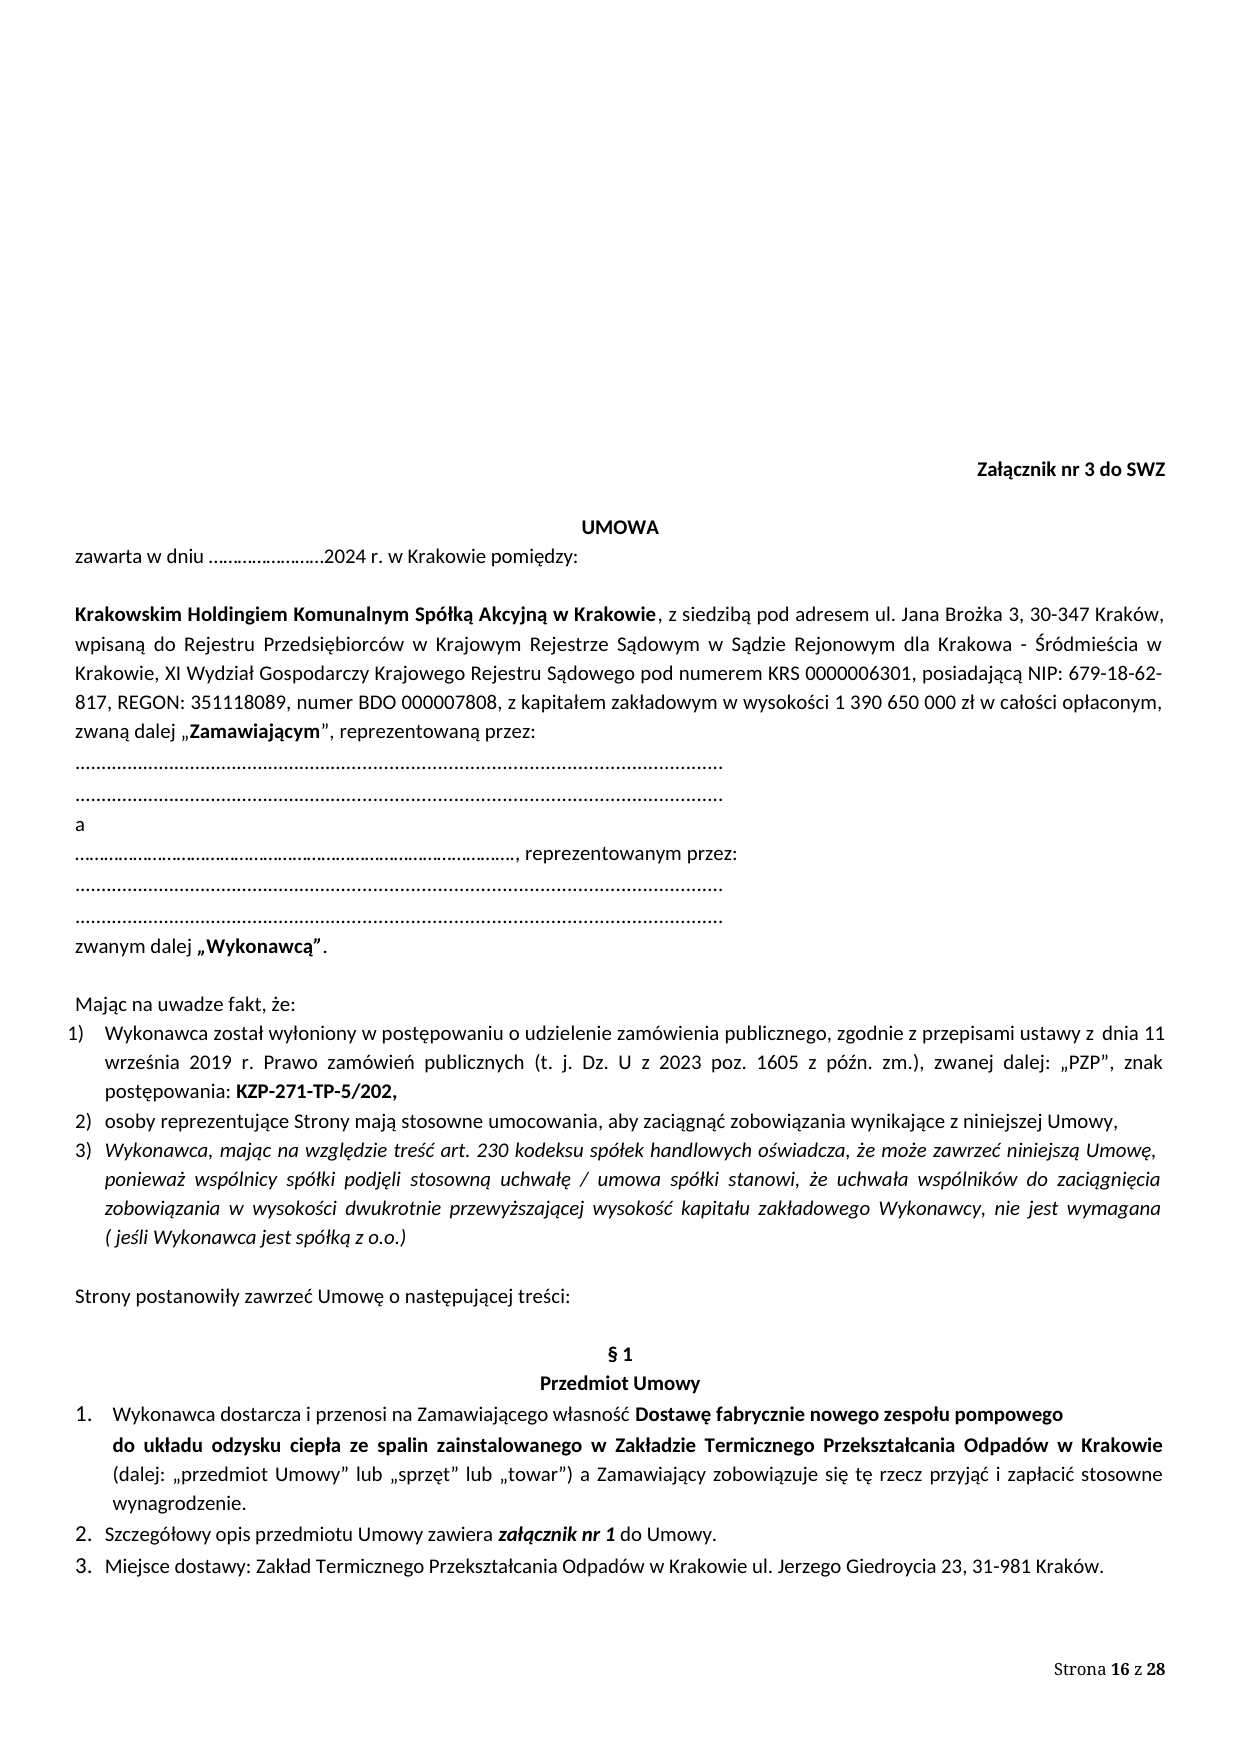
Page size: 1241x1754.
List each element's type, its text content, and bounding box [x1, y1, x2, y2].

text § 1 [75, 1341, 1165, 1367]
text Mając na uwadze fakt, że: [75, 991, 1165, 1017]
text Strony postanowiły zawrzeć Umowę o następującej treści: [75, 1283, 1165, 1308]
text do układu odzysku ciepła ze spalin zainstalowanego w Zakładzie Termicznego Przekształcania Odpadów w Krakowie (dalej: „przedmiot Umowy” lub „sprzęt” lub „towar”) a Zamawiający zobowiązuje się tę rzecz przyjąć i zapłacić stosowne wynagrodzenie. [112, 1432, 1165, 1516]
list Wykonawca został wyłoniony w postępowaniu o udzielenie zamówienia publicznego, zgodnie z przepisami ustawy z dnia 11 września 2019 r. Prawo zamówień publicznych (t. j. Dz. U z 2023 poz. 1605 z późn. zm.), zwanej dalej: „PZP”, znak postępowania: KZP-271-TP-5/202, [67, 1020, 1165, 1104]
list Szczegółowy opis przedmiotu Umowy zawiera załącznik nr 1 do Umowy. [75, 1519, 1165, 1547]
list Wykonawca dostarcza i przenosi na Zamawiającego własność Dostawę fabrycznie nowego zespołu pompowego [75, 1399, 1165, 1428]
list Miejsce dostawy: Zakład Termicznego Przekształcania Odpadów w Krakowie ul. Jerzego Giedroycia 23, 31-981 Kraków. [75, 1551, 1165, 1579]
text zwanym dalej „Wykonawcą”. [75, 933, 1165, 958]
text Załącznik nr 3 do SWZ [75, 456, 1165, 481]
text a [75, 811, 1165, 836]
list Wykonawca, mając na względzie treść art. 230 kodeksu spółek handlowych oświadcza, że może zawrzeć niniejszą Umowę, ponieważ wspólnicy spółki podjęli stosowną uchwałę / umowa spółki stanowi, że uchwała wspólników do zaciągnięcia zobowiązania w wysokości dwukrotnie przewyższającej wysokość kapitału zakładowego Wykonawcy, nie jest wymagana ( jeśli Wykonawca jest spółką z o.o.) [75, 1137, 1165, 1250]
text Krakowskim Holdingiem Komunalnym Spółką Akcyjną w Krakowie, z siedzibą pod adresem ul. Jana Brożka 3, 30-347 Kraków, wpisaną do Rejestru Przedsiębiorców w Krajowym Rejestrze Sądowym w Sądzie Rejonowym dla Krakowa - Śródmieścia w Krakowie, XI Wydział Gospodarczy Krajowego Rejestru Sądowego pod numerem KRS 0000006301, posiadającą NIP: 679-18-62-817, REGON: 351118089, numer BDO 000007808, z kapitałem zakładowym w wysokości 1 390 650 000 zł w całości opłaconym, zwaną dalej „Zamawiającym”, reprezentowaną przez: [75, 602, 1165, 744]
text UMOWA [75, 514, 1165, 539]
list osoby reprezentujące Strony mają stosowne umocowania, aby zaciągnąć zobowiązania wynikające z niniejszej Umowy, [75, 1108, 1165, 1133]
text zawarta w dniu ……………………2024 r. w Krakowie pomiędzy: [75, 543, 1165, 569]
text ………………………………………………………………………………., reprezentowanym przez: [75, 840, 1165, 866]
text Przedmiot Umowy [75, 1370, 1165, 1396]
